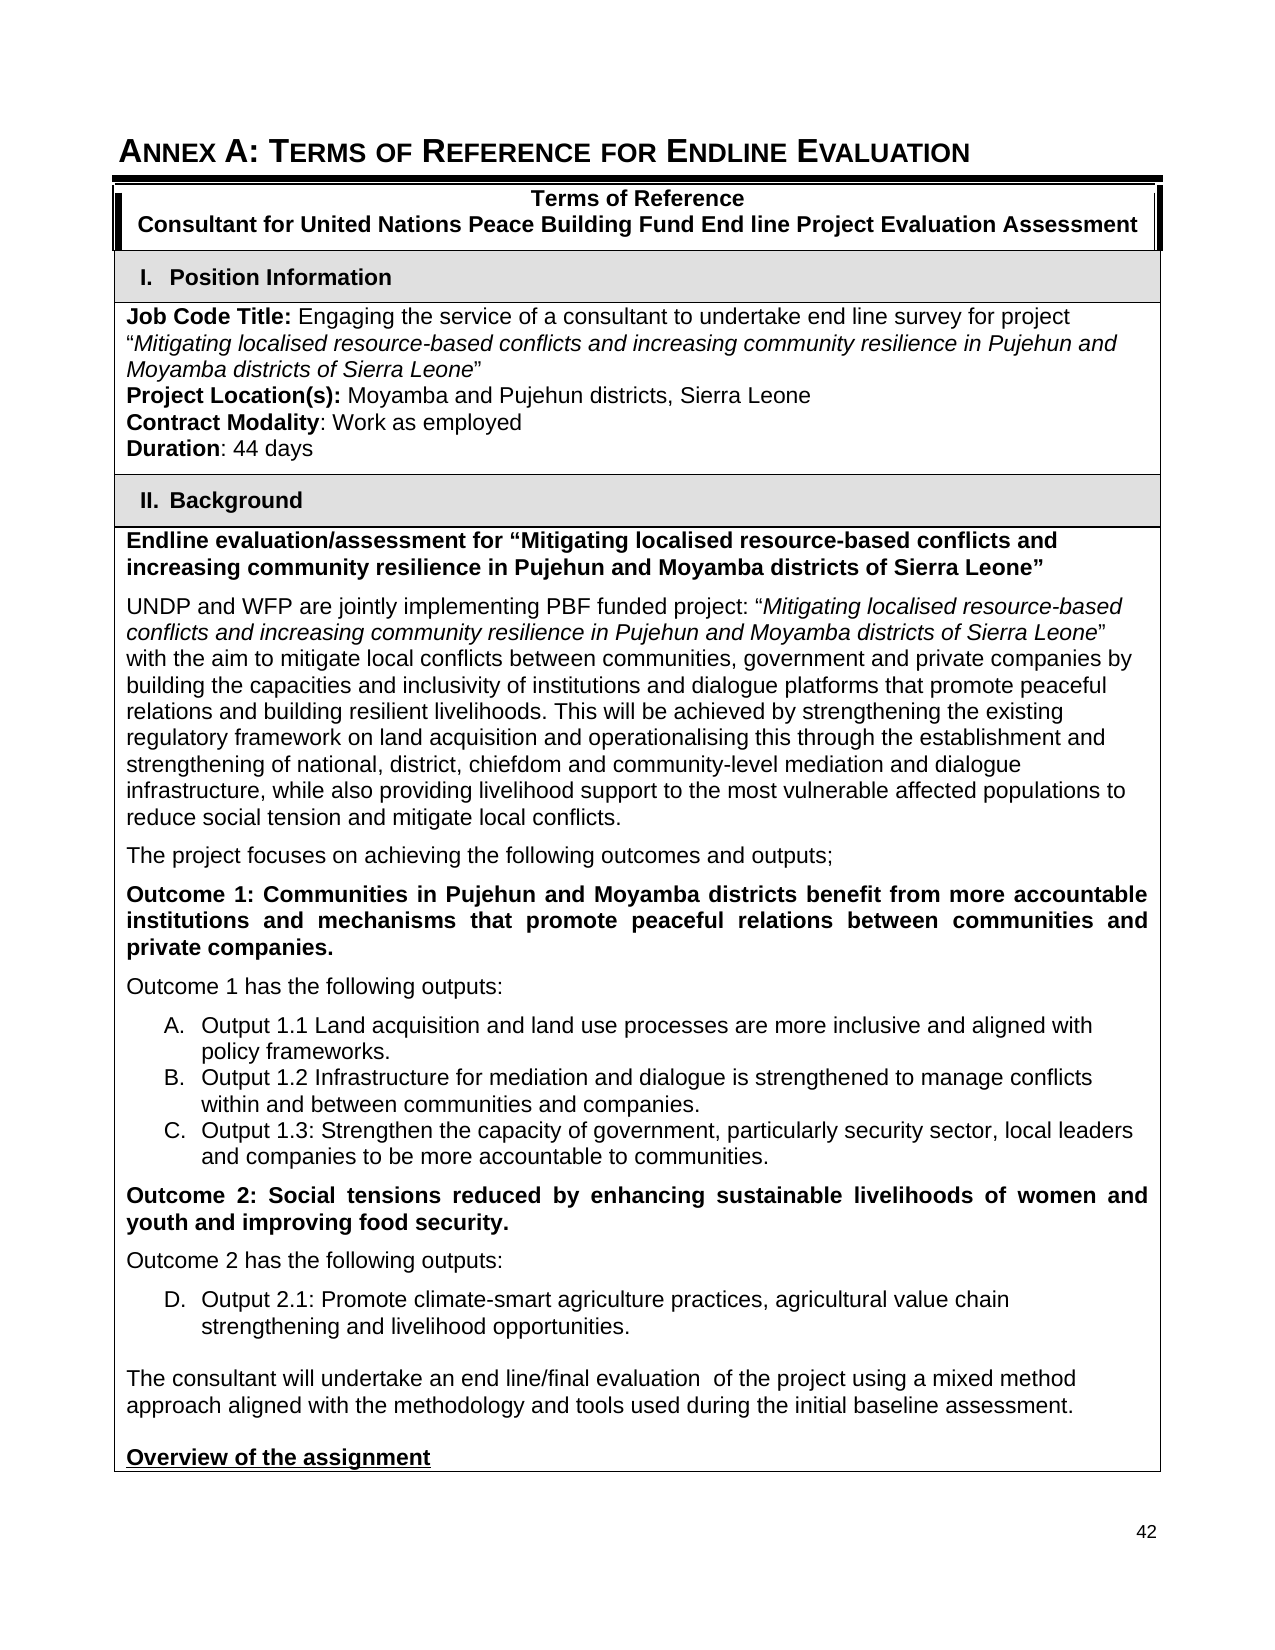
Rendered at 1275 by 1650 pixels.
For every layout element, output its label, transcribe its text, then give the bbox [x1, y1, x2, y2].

table_cell Background [115, 475, 1160, 526]
table_cell Position Information [115, 251, 1160, 302]
table_cell Job Code Title: Engaging the service of a consultant to undertake end line survey for project “Mitigating localised resource-based conflicts and increasing community resilience in Pujehun and Moyamba districts of Sierra Leone” Project Location(s): Moyamba and Pujehun districts, Sierra Leone Contract Modality: Work as employed Duration: 44 days [115, 303, 1160, 474]
subtitle Annex A: Terms of Reference for Endline Evaluation [118, 131, 1157, 169]
table_header Terms of Reference Consultant for United Nations Peace Building Fund End line Project Evaluation Assessment [117, 182, 1158, 250]
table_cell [115, 528, 1160, 1471]
